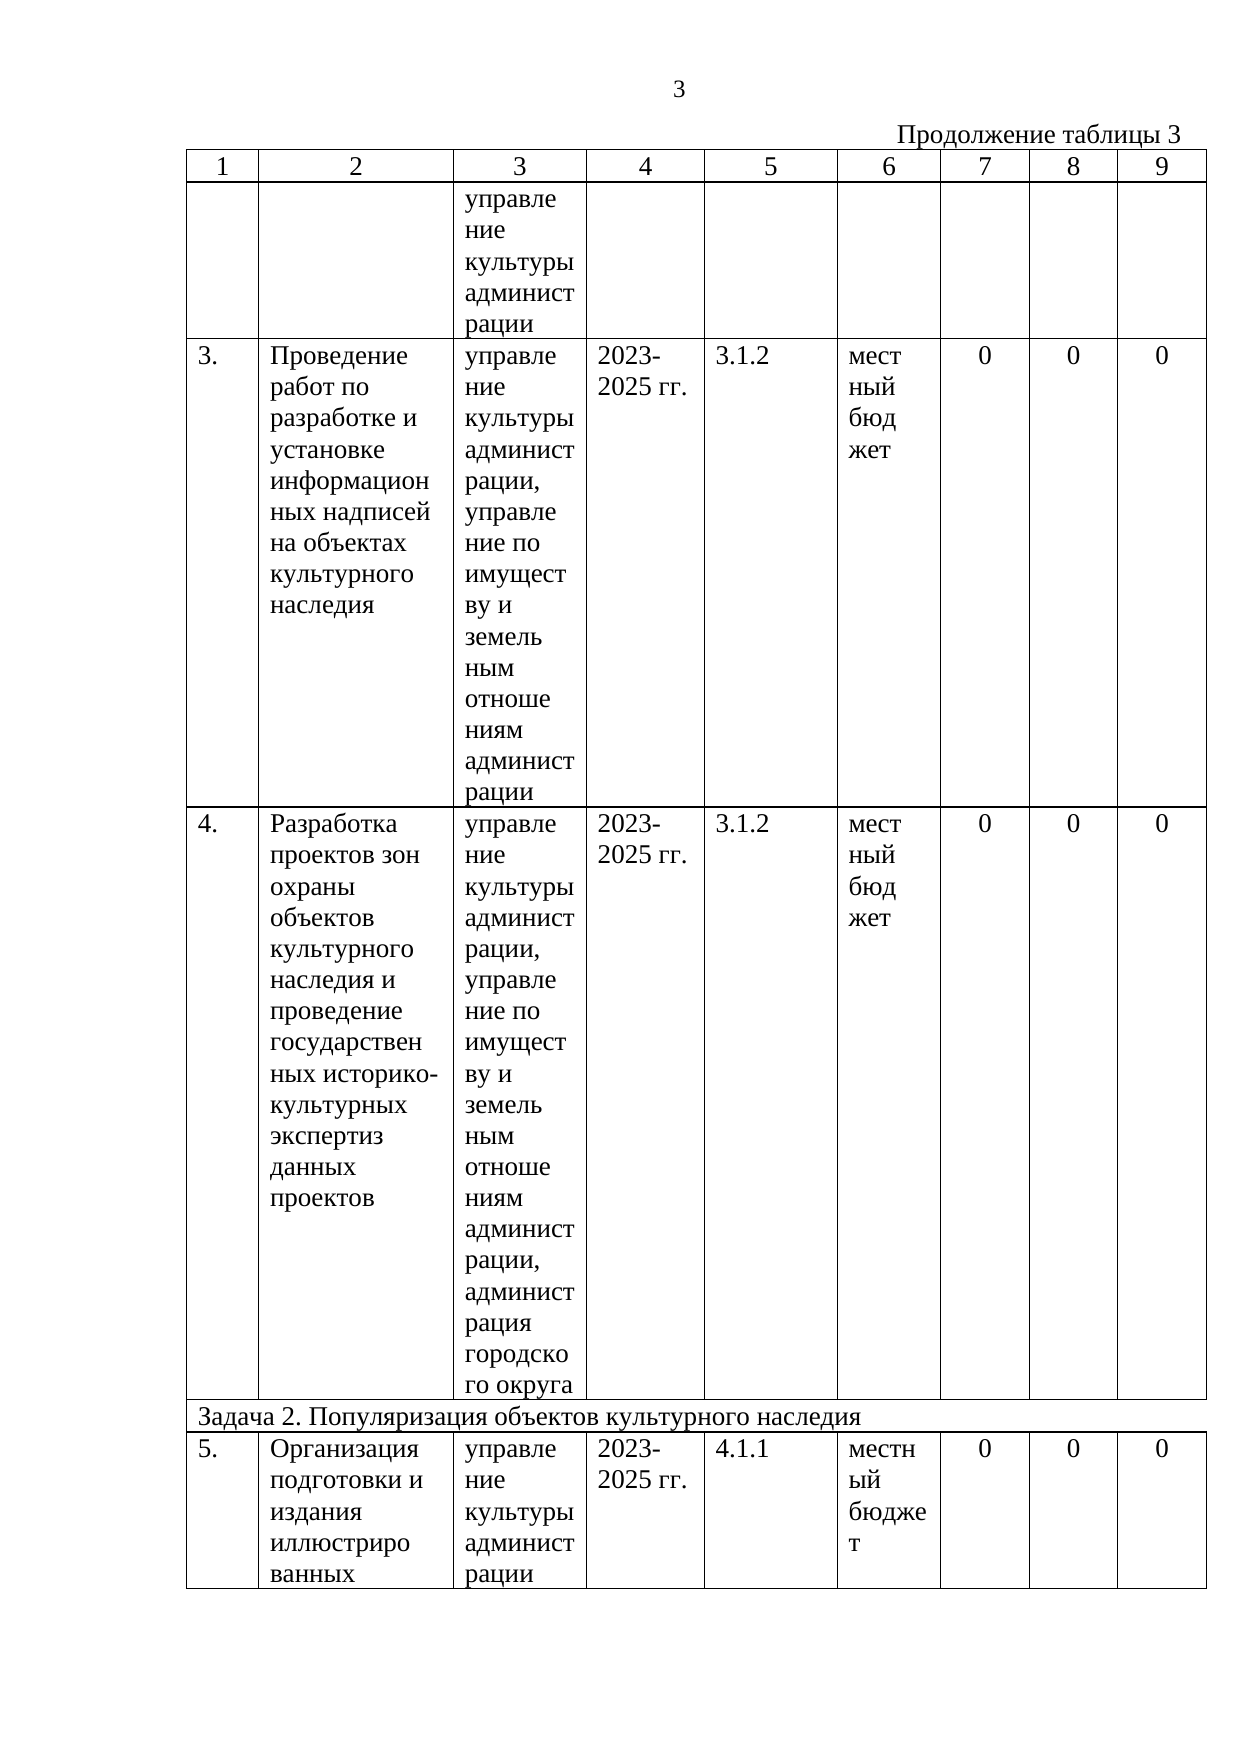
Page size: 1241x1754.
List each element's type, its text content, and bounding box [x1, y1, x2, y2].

table_cell мест ный бюд жет [838, 808, 940, 1399]
table_header 2 [259, 150, 453, 181]
table_cell 0 [941, 808, 1029, 1399]
table_cell Проведение работ по разработке и установке информационных надписей на объектах культурного наследия [259, 339, 453, 806]
table_cell 3.1.2 [705, 808, 837, 1399]
table_cell [187, 183, 258, 338]
table_header 8 [1030, 150, 1117, 181]
table_cell [1118, 183, 1206, 338]
table_cell [259, 183, 453, 338]
table_cell 0 [1030, 1433, 1117, 1588]
table_cell 5. [187, 1433, 258, 1588]
table_header 6 [838, 150, 940, 181]
table_cell [587, 183, 704, 338]
table_cell 0 [1118, 1433, 1206, 1588]
table_cell 0 [1118, 808, 1206, 1399]
table_header 1 [187, 150, 258, 181]
table_cell 0 [941, 1433, 1029, 1588]
table_cell 4. [187, 808, 258, 1399]
table_cell управле ние культуры администрации, управле ние по имуществу и земель ным отноше ниям администрации [454, 339, 586, 806]
table_cell 2023-2025 гг. [587, 1433, 704, 1588]
table_header 9 [1118, 150, 1206, 181]
text Продолжение таблицы 3 [177, 118, 1181, 149]
table_cell [941, 183, 1029, 338]
table_cell управле ние культуры администрации, управле ние по имуществу и земель ным отноше ниям администрации, администрация городского округа [454, 808, 586, 1399]
table_cell 0 [1118, 339, 1206, 806]
table_cell Задача 2. Популяризация объектов культурного наследия [187, 1400, 1118, 1431]
table_cell 3.1.2 [705, 339, 837, 806]
table_header 4 [587, 150, 704, 181]
table_cell [838, 183, 940, 338]
table_cell 0 [1030, 808, 1117, 1399]
table_cell мест ный бюд жет [838, 339, 940, 806]
table_header 5 [705, 150, 837, 181]
table_cell 2023-2025 гг. [587, 808, 704, 1399]
table_header 7 [941, 150, 1029, 181]
table_cell 0 [941, 339, 1029, 806]
table_cell управле ние культуры администрации [454, 183, 586, 338]
table_cell Организация подготовки и издания иллюстриро ванных [259, 1433, 453, 1588]
table_cell управле ние культуры администрации [454, 1433, 586, 1588]
table_cell Разработка проектов зон охраны объектов культурного наследия и проведение государствен ных историко-культурных экспертиз данных проектов [259, 808, 453, 1399]
table_cell 2023-2025 гг. [587, 339, 704, 806]
table_cell местный бюджет [838, 1433, 940, 1588]
table_cell 0 [1030, 339, 1117, 806]
table_cell [705, 183, 837, 338]
table_header 3 [454, 150, 586, 181]
table_cell 4.1.1 [705, 1433, 837, 1588]
table_cell [1030, 183, 1117, 338]
table_cell 3. [187, 339, 258, 806]
